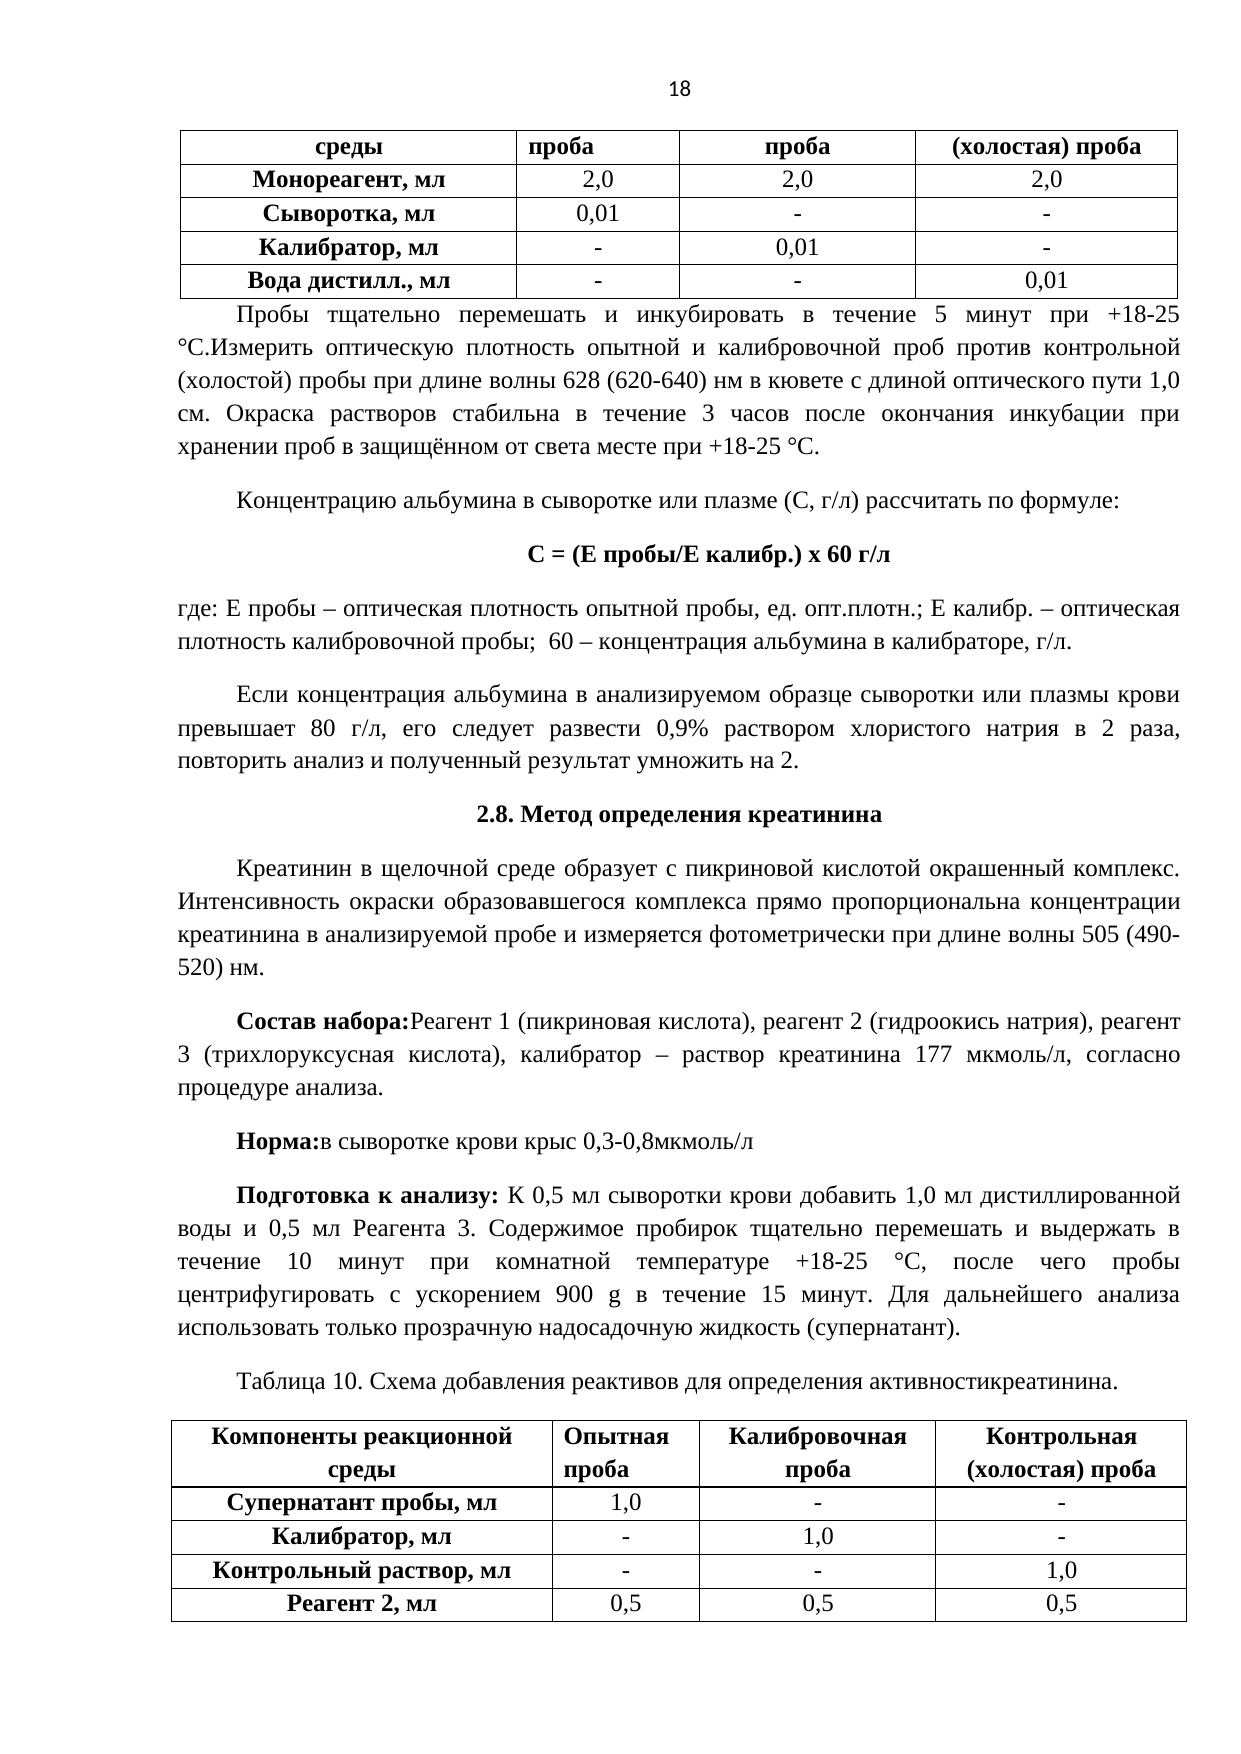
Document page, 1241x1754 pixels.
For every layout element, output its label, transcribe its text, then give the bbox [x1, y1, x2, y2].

table_header Калибровочная проба [700, 1421, 935, 1486]
table_header Опытная проба [553, 1421, 699, 1486]
text Пробы тщательно перемешать и инкубировать в течение 5 минут при +18-25 °С.Измерить оптическую плотность опытной и калибровочной проб против контрольной (холостой) пробы при длине волны 628 (620-640) нм в кювете с длиной оптического пути 1,0 см. Окраска растворов стабильна в течение 3 часов после окончания инкубации при хранении проб в защищённом от света месте при +18-25 °С. [177, 299, 1181, 460]
table_cell 1,0 [700, 1521, 935, 1554]
table_cell - [517, 232, 679, 264]
text Таблица 10. Схема добавления реактивов для определения активностикреатинина. [177, 1366, 1181, 1395]
table_cell - [553, 1555, 699, 1587]
table_cell Реагент 2, мл [172, 1589, 552, 1621]
table_cell Монореагент, мл [181, 165, 516, 197]
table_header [181, 131, 516, 163]
table_cell - [553, 1521, 699, 1554]
text Если концентрация альбумина в анализируемом образце сыворотки или плазмы крови превышает 80 г/л, его следует развести 0,9% раствором хлористого натрия в 2 раза, повторить анализ и полученный результат умножить на 2. [177, 679, 1181, 774]
table_cell Контрольный раствор, мл [172, 1555, 552, 1587]
table_cell 2,0 [680, 165, 915, 197]
table_cell - [700, 1555, 935, 1587]
table_header Опытная проба [517, 131, 679, 163]
table_cell 1,0 [936, 1555, 1186, 1587]
table_cell - [936, 1521, 1186, 1554]
table_cell - [916, 198, 1177, 231]
table_cell 0,5 [700, 1589, 935, 1621]
table_cell - [680, 198, 915, 231]
text Креатинин в щелочной среде образует с пикриновой кислотой окрашенный комплекс. Интенсивность окраски образовавшегося комплекса прямо пропорциональна концентрации креатинина в анализируемой пробе и измеряется фотометрически при длине волны 505 (490-520) нм. [177, 853, 1181, 981]
table_header Контрольная (холостая) проба [936, 1421, 1186, 1486]
table_cell - [916, 232, 1177, 264]
table_cell - [517, 265, 679, 298]
table_cell 0,01 [517, 198, 679, 231]
table_cell 0,01 [680, 232, 915, 264]
table_cell Вода дистилл., мл [181, 265, 516, 298]
table_cell - [936, 1488, 1186, 1520]
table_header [916, 131, 1177, 163]
text Концентрацию альбумина в сыворотке или плазме (С, г/л) рассчитать по формуле: [177, 485, 1181, 514]
table_cell - [680, 265, 915, 298]
table_cell Сыворотка, мл [181, 198, 516, 231]
table_cell 0,5 [936, 1589, 1186, 1621]
table_cell - [700, 1488, 935, 1520]
text Состав набора:Реагент 1 (пикриновая кислота), реагент 2 (гидроокись натрия), реагент 3 (трихлоруксусная кислота), калибратор – раствор креатинина 177 мкмоль/л, согласно процедуре анализа. [177, 1006, 1181, 1101]
text 2.8. Метод определения креатинина [177, 799, 1181, 828]
table_cell Супернатант пробы, мл [172, 1488, 552, 1520]
table_cell 1,0 [553, 1488, 699, 1520]
table_cell 0,01 [916, 265, 1177, 298]
text где: Е пробы – оптическая плотность опытной пробы, ед. опт.плотн.; Е калибр. – оптическая плотность калибровочной пробы; 60 – концентрация альбумина в калибраторе, г/л. [177, 593, 1181, 654]
table_cell Калибратор, мл [181, 232, 516, 264]
table_cell Калибратор, мл [172, 1521, 552, 1554]
text Норма:в сыворотке крови крыс 0,3-0,8мкмоль/л [177, 1126, 1181, 1155]
table_header Компоненты реакционной среды [172, 1421, 552, 1486]
text Подготовка к анализу: К 0,5 мл сыворотки крови добавить 1,0 мл дистиллированной воды и 0,5 мл Реагента 3. Содержимое пробирок тщательно перемешать и выдержать в течение 10 минут при комнатной температуре +18-25 °С, после чего пробы центрифугировать с ускорением 900 g в течение 15 минут. Для дальнейшего анализа использовать только прозрачную надосадочную жидкость (супернатант). [177, 1180, 1181, 1341]
table_cell 2,0 [916, 165, 1177, 197]
text С = (Е пробы/Е калибр.) х 60 г/л [177, 539, 1181, 568]
table_cell 2,0 [517, 165, 679, 197]
table_header Калибровочная проба [680, 131, 915, 163]
table_cell 0,5 [553, 1589, 699, 1621]
